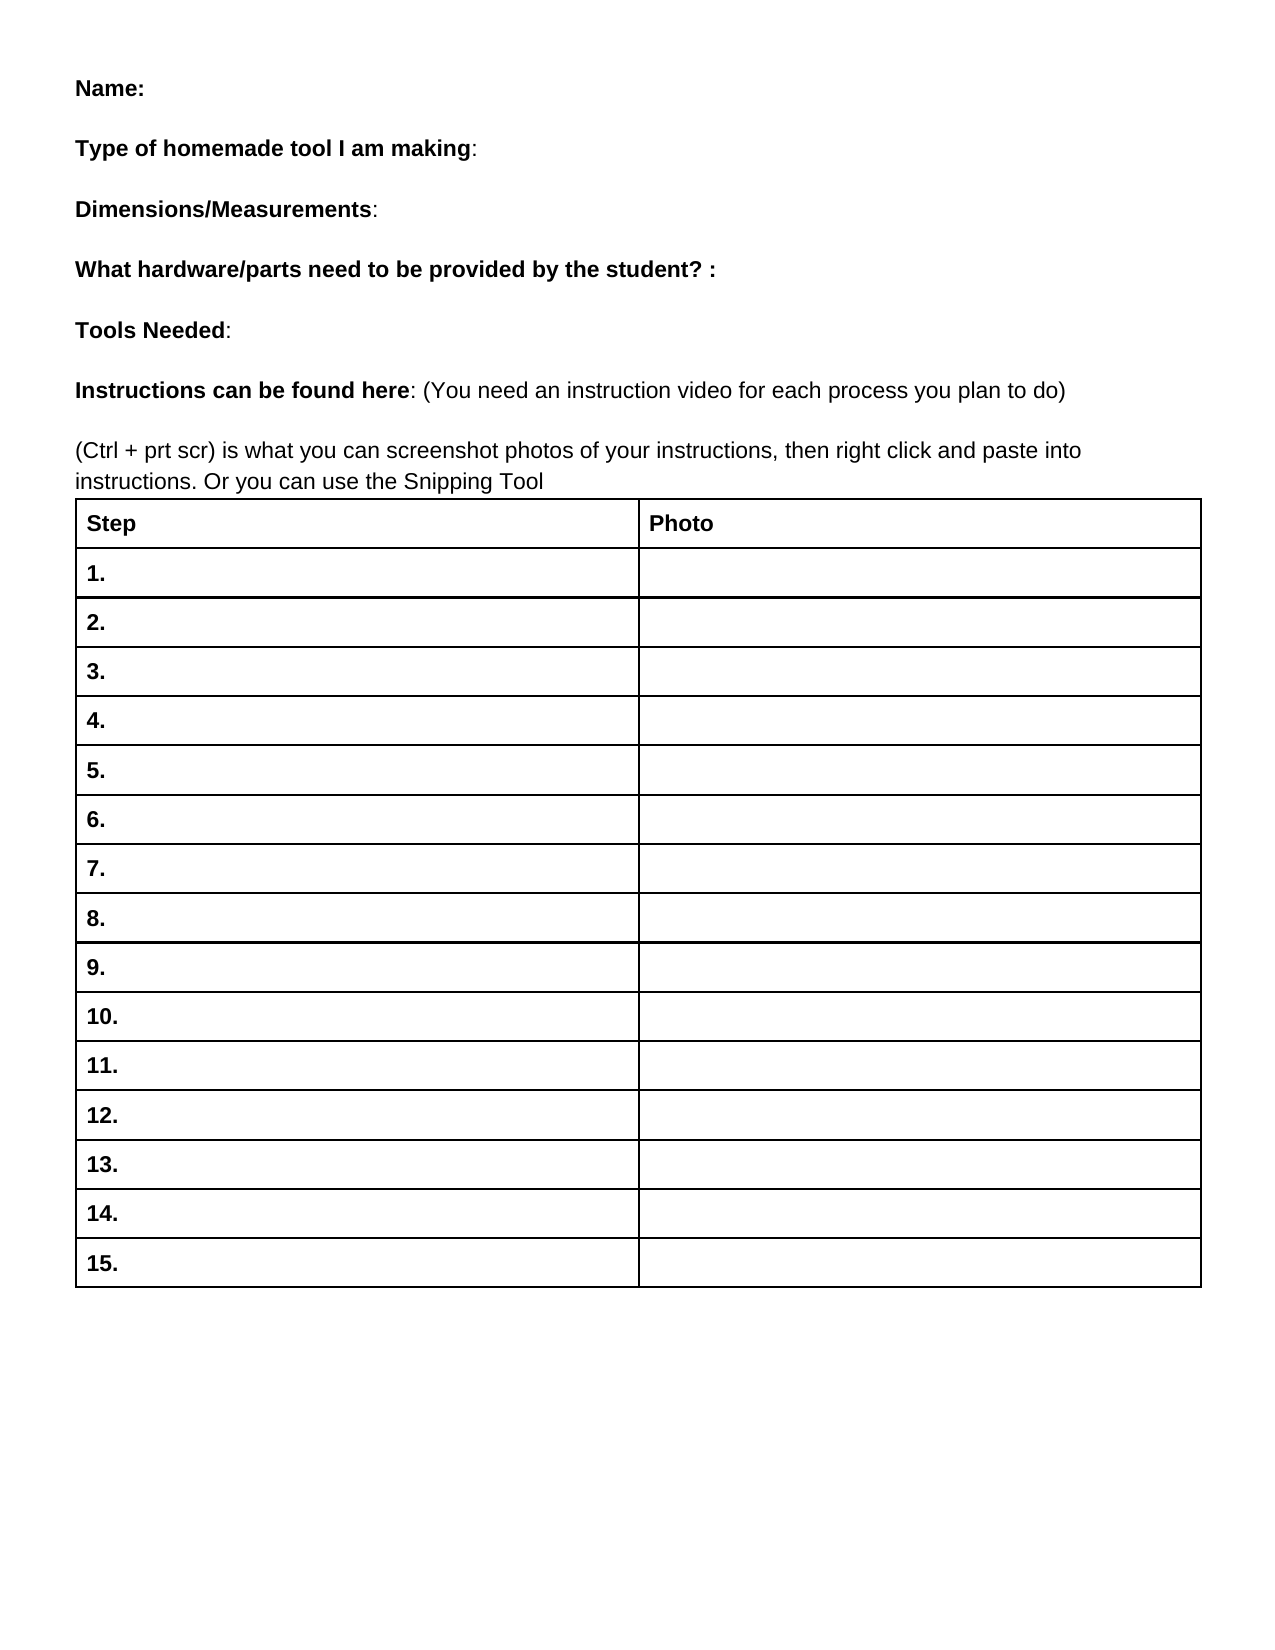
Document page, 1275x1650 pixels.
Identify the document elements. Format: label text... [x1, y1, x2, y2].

table_cell [640, 697, 1200, 744]
table_cell 6. [77, 796, 638, 843]
text Name: [75, 75, 1200, 101]
table_cell 11. [77, 1042, 638, 1089]
table_cell [640, 549, 1200, 596]
table_header Step [77, 500, 638, 547]
table_cell [640, 1190, 1200, 1237]
table_cell 15. [77, 1239, 638, 1286]
table_cell 2. [77, 599, 638, 646]
table_cell 10. [77, 993, 638, 1040]
text What hardware/parts need to be provided by the student? : [75, 256, 1200, 283]
table_cell [640, 648, 1200, 695]
table_cell [640, 845, 1200, 892]
text Instructions can be found here: (You need an instruction video for each process you plan to do) [75, 377, 1200, 403]
table_cell [640, 1239, 1200, 1286]
text (Ctrl + prt scr) is what you can screenshot photos of your instructions, then right click and paste into instructions. Or you can use the Snipping Tool [75, 437, 1200, 494]
table_cell 13. [77, 1141, 638, 1188]
table_cell [640, 1091, 1200, 1138]
table_header Photo [640, 500, 1200, 547]
table_cell [640, 1141, 1200, 1188]
table_cell 4. [77, 697, 638, 744]
table_cell [640, 944, 1200, 991]
table_cell 12. [77, 1091, 638, 1138]
table_cell 9. [77, 944, 638, 991]
text Dimensions/Measurements: [75, 196, 1200, 222]
table_cell [640, 993, 1200, 1040]
table_cell 3. [77, 648, 638, 695]
table_cell [640, 1042, 1200, 1089]
table_cell 5. [77, 746, 638, 793]
table_cell 7. [77, 845, 638, 892]
table_cell 1. [77, 549, 638, 596]
table_cell [640, 894, 1200, 941]
text Tools Needed: [75, 317, 1200, 343]
table_cell [640, 599, 1200, 646]
table_cell 14. [77, 1190, 638, 1237]
table_cell 8. [77, 894, 638, 941]
text Type of homemade tool I am making: [75, 135, 1200, 162]
table_cell [640, 796, 1200, 843]
table_cell [640, 746, 1200, 793]
